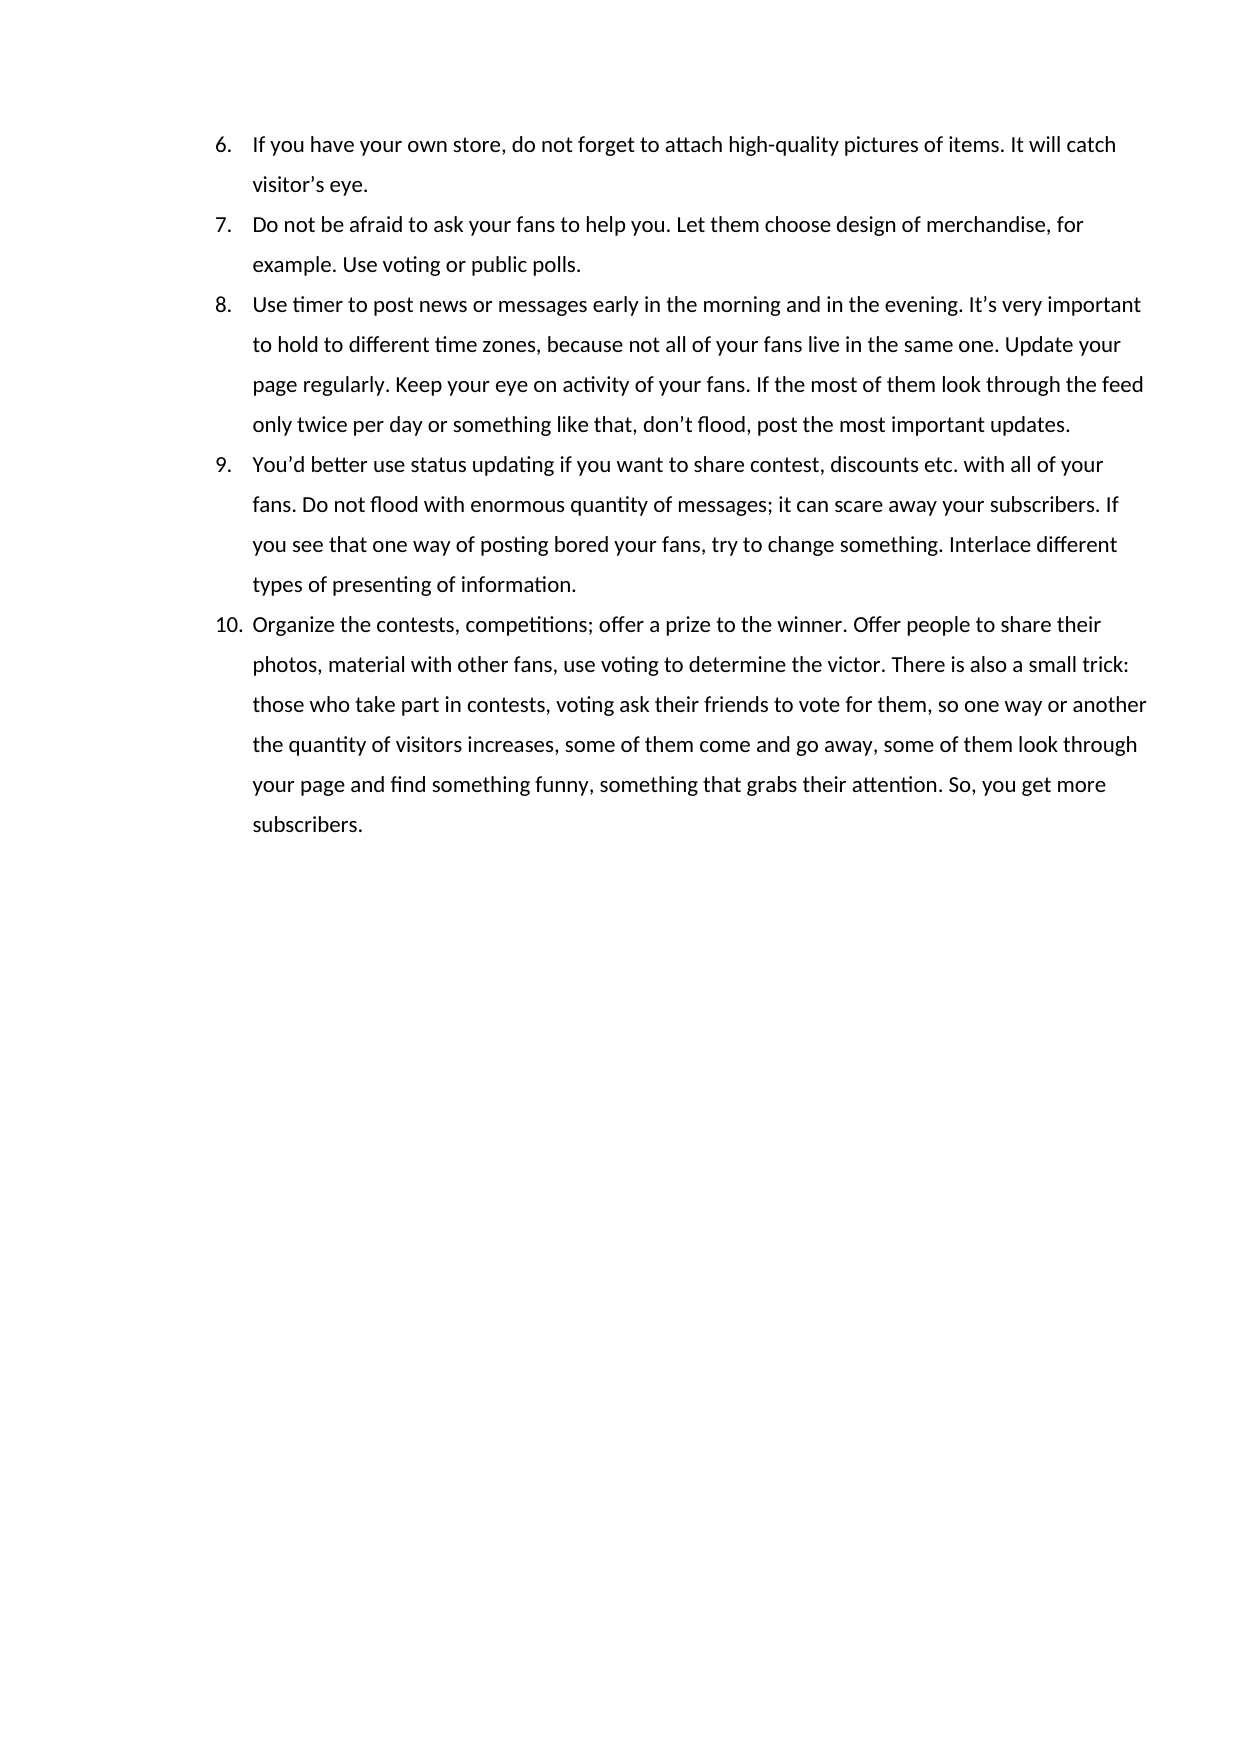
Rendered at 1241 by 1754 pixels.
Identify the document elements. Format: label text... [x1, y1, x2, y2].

list If you have your own store, do not forget to attach high-quality pictures of items. It will catch visitor’s eye. [215, 118, 1152, 198]
list Use timer to post news or messages early in the morning and in the evening. It’s very important to hold to different time zones, because not all of your fans live in the same one. Update your page regularly. Keep your eye on activity of your fans. If the most of them look through the feed only twice per day or something like that, don’t flood, post the most important updates. [215, 278, 1152, 438]
list You’d better use status updating if you want to share contest, discounts etc. with all of your fans. Do not flood with enormous quantity of messages; it can scare away your subscribers. If you see that one way of posting bored your fans, try to change something. Interlace different types of presenting of information. [215, 438, 1152, 598]
list Organize the contests, competitions; offer a prize to the winner. Offer people to share their photos, material with other fans, use voting to determine the victor. There is also a small trick: those who take part in contests, voting ask their friends to vote for them, so one way or another the quantity of visitors increases, some of them come and go away, some of them look through your page and find something funny, something that grabs their attention. So, you get more subscribers. [215, 598, 1152, 838]
list Do not be afraid to ask your fans to help you. Let them choose design of merchandise, for example. Use voting or public polls. [215, 198, 1152, 278]
